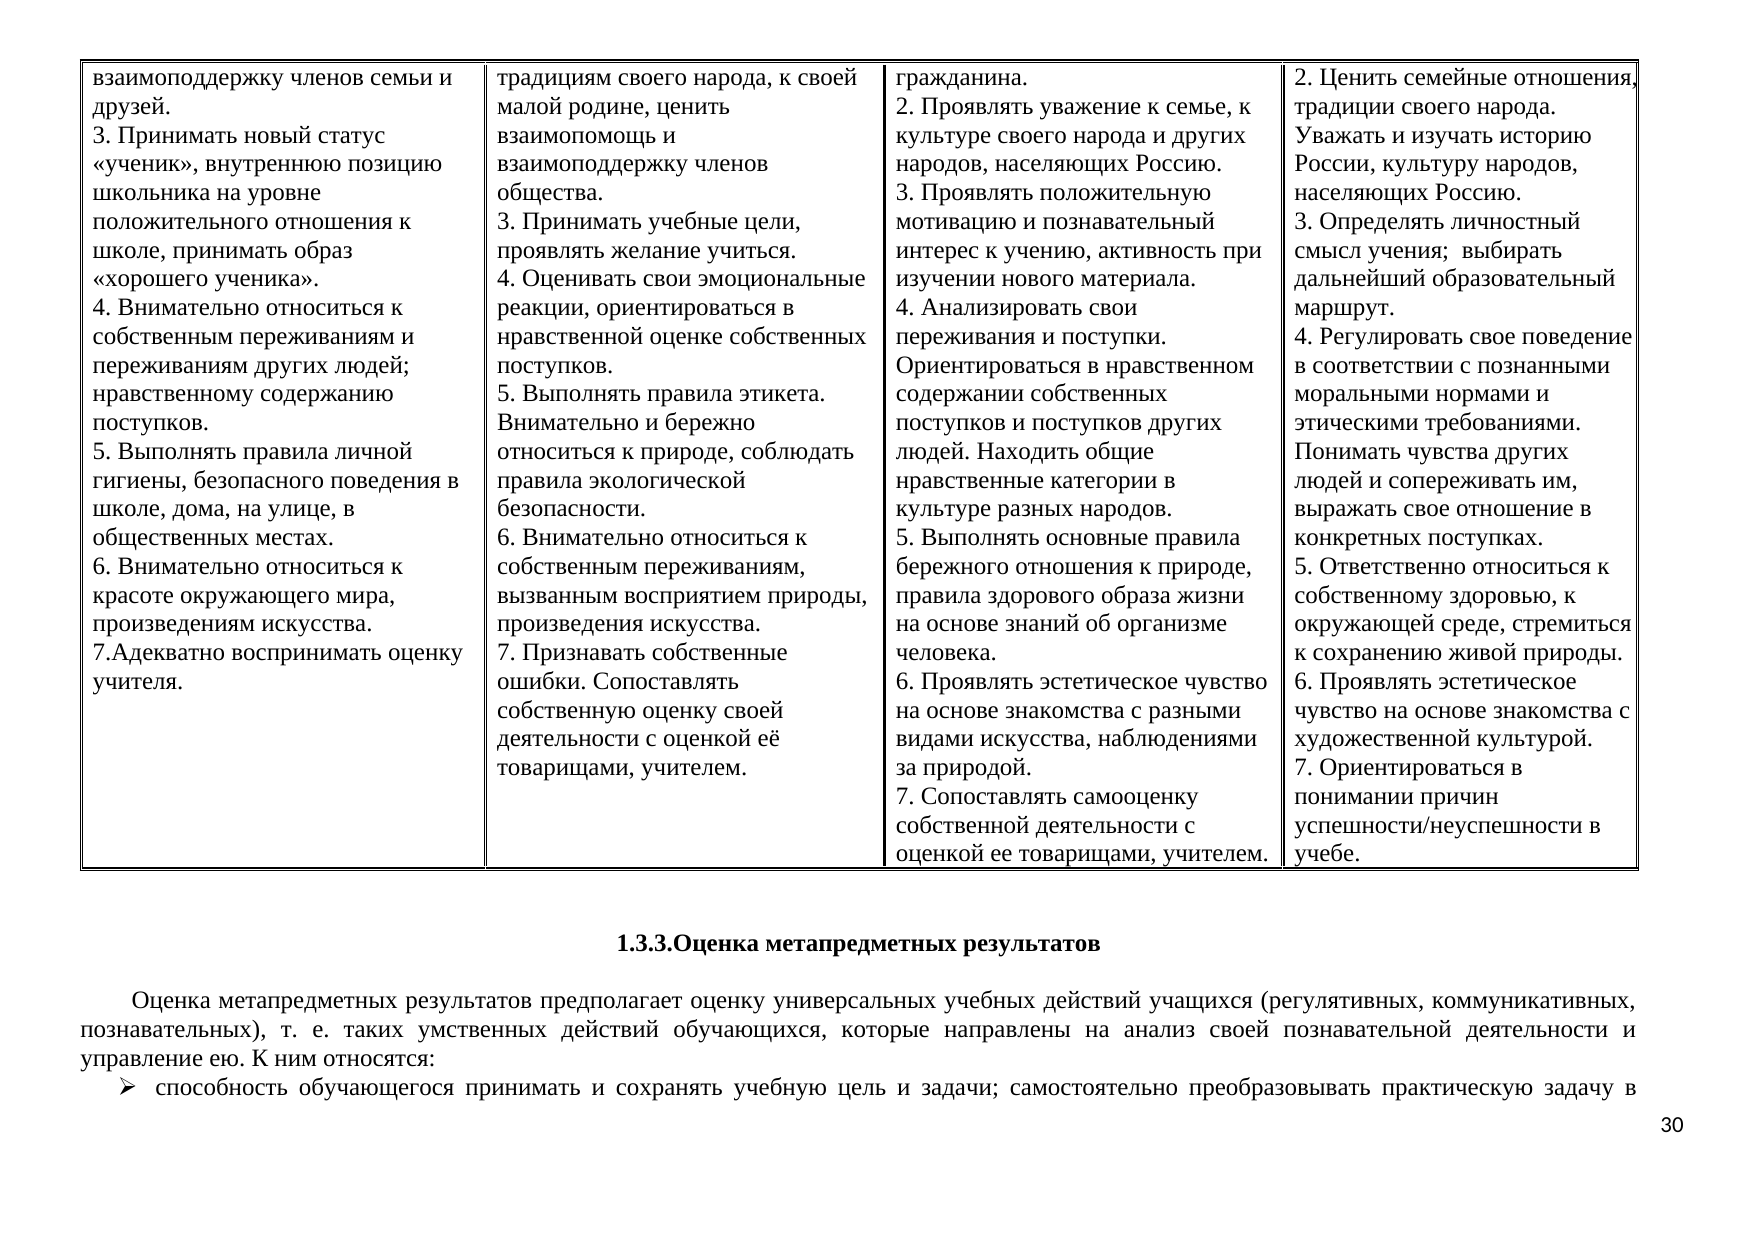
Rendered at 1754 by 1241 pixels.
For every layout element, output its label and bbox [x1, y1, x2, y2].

table_header [81, 61, 1637, 870]
table_header [80, 871, 1637, 1101]
